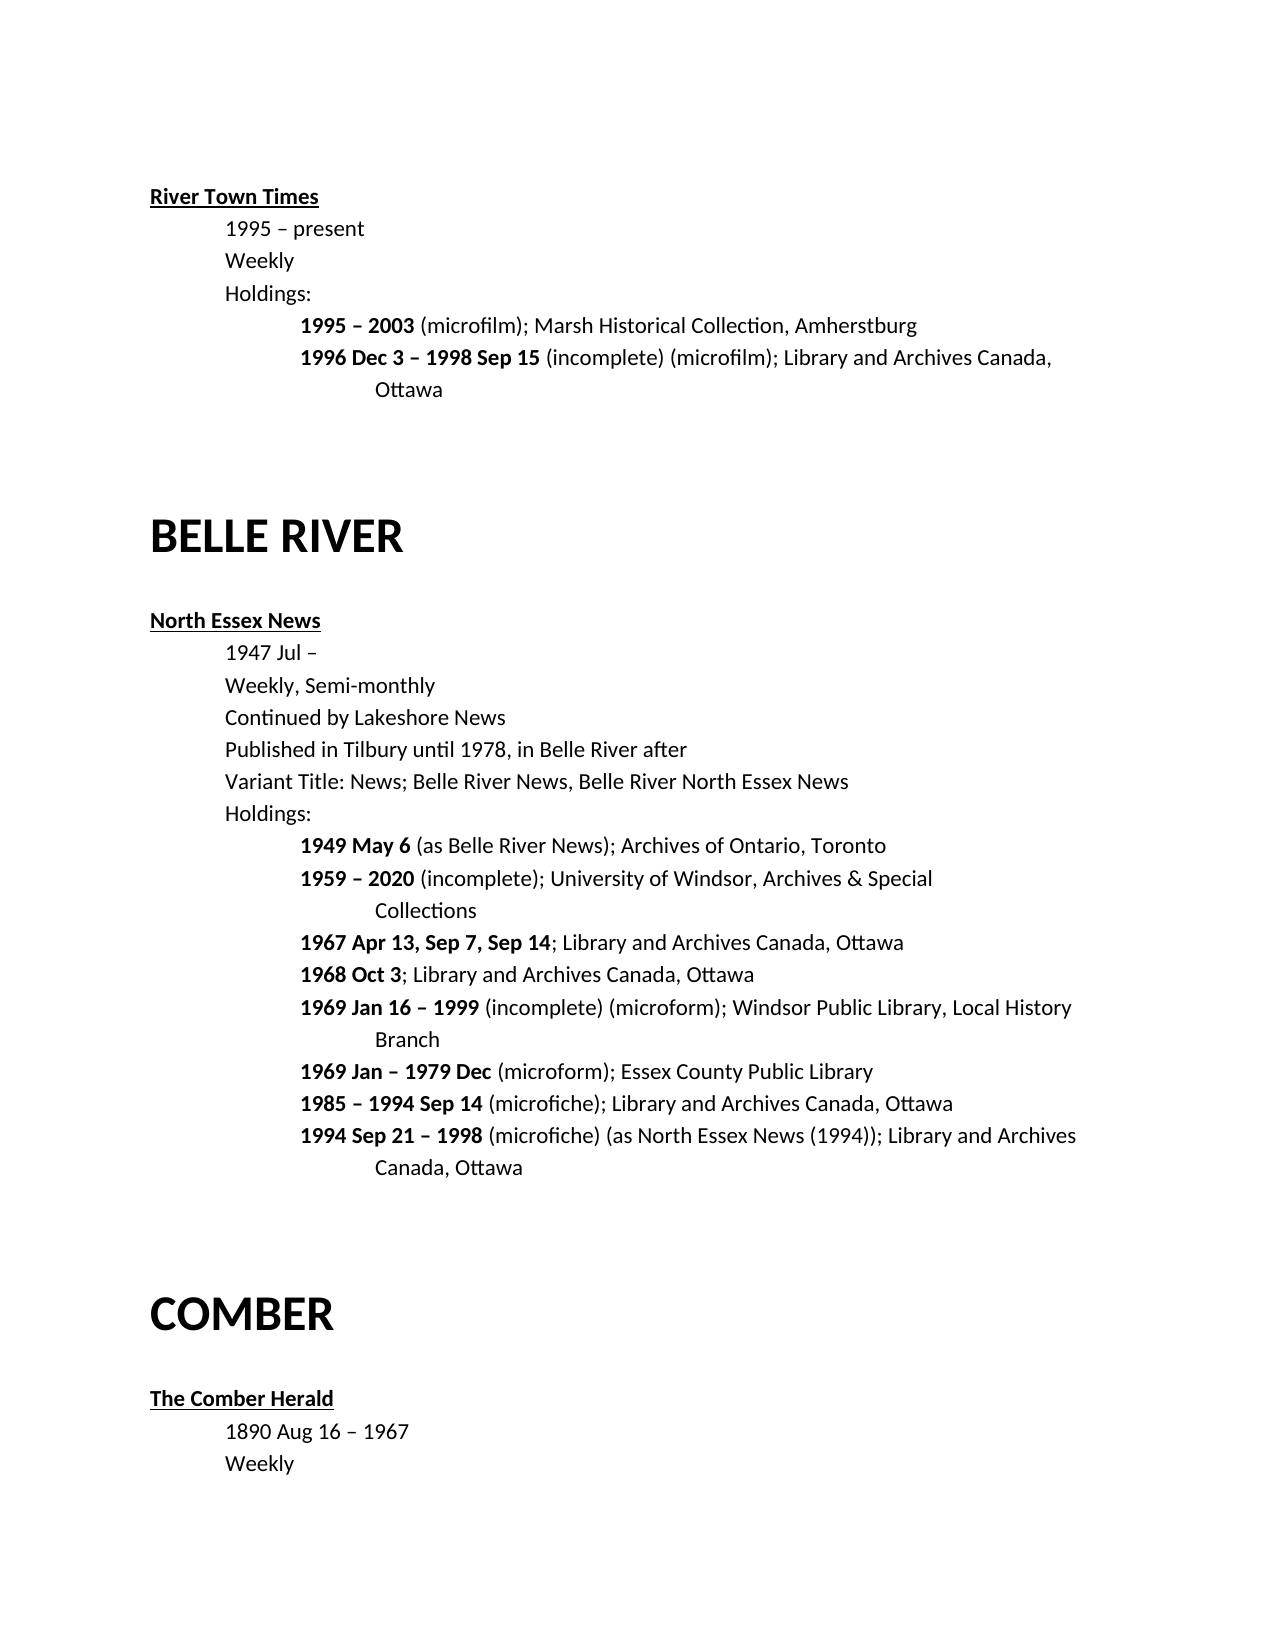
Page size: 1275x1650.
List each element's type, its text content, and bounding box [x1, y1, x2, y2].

text Canada, Ottawa [300, 1153, 1125, 1182]
text Variant Title: News; Belle River News, Belle River North Essex News [150, 767, 1125, 795]
text Branch [300, 1025, 1125, 1053]
text Ottawa [300, 375, 1125, 403]
text 1985 – 1994 Sep 14 (microfiche); Library and Archives Canada, Ottawa [225, 1089, 1125, 1117]
text 1996 Dec 3 – 1998 Sep 15 (incomplete) (microfilm); Library and Archives Canada, [150, 343, 1125, 371]
text 1995 – 2003 (microfilm); Marsh Historical Collection, Amherstburg [150, 311, 1125, 339]
text 1995 – present [150, 214, 1125, 242]
text 1967 Apr 13, Sep 7, Sep 14; Library and Archives Canada, Ottawa [225, 928, 1125, 956]
text North Essex News [150, 606, 1125, 634]
text Holdings: [150, 799, 1125, 827]
text 1947 Jul – [150, 638, 1125, 667]
text The Comber Herald [150, 1384, 1125, 1413]
text 1994 Sep 21 – 1998 (microfiche) (as North Essex News (1994)); Library and Archives [225, 1121, 1125, 1149]
text BELLE RIVER [150, 504, 1125, 565]
text River Town Times [150, 182, 1125, 210]
text Continued by Lakeshore News [150, 703, 1125, 731]
text Holdings: [150, 279, 1125, 307]
text 1949 May 6 (as Belle River News); Archives of Ontario, Toronto [150, 832, 1125, 860]
text 1890 Aug 16 – 1967 [150, 1417, 1125, 1445]
text 1969 Jan – 1979 Dec (microform); Essex County Public Library [225, 1057, 1125, 1085]
text 1968 Oct 3; Library and Archives Canada, Ottawa [150, 960, 1125, 988]
text Collections [300, 896, 1125, 924]
text Weekly, Semi-monthly [150, 671, 1125, 699]
text Weekly [150, 247, 1125, 274]
text 1969 Jan 16 – 1999 (incomplete) (microform); Windsor Public Library, Local History [225, 993, 1125, 1021]
text Weekly [150, 1449, 1125, 1477]
text COMBER [150, 1282, 1125, 1343]
text 1959 – 2020 (incomplete); University of Windsor, Archives & Special [150, 864, 1125, 892]
text Published in Tilbury until 1978, in Belle River after [150, 735, 1125, 763]
